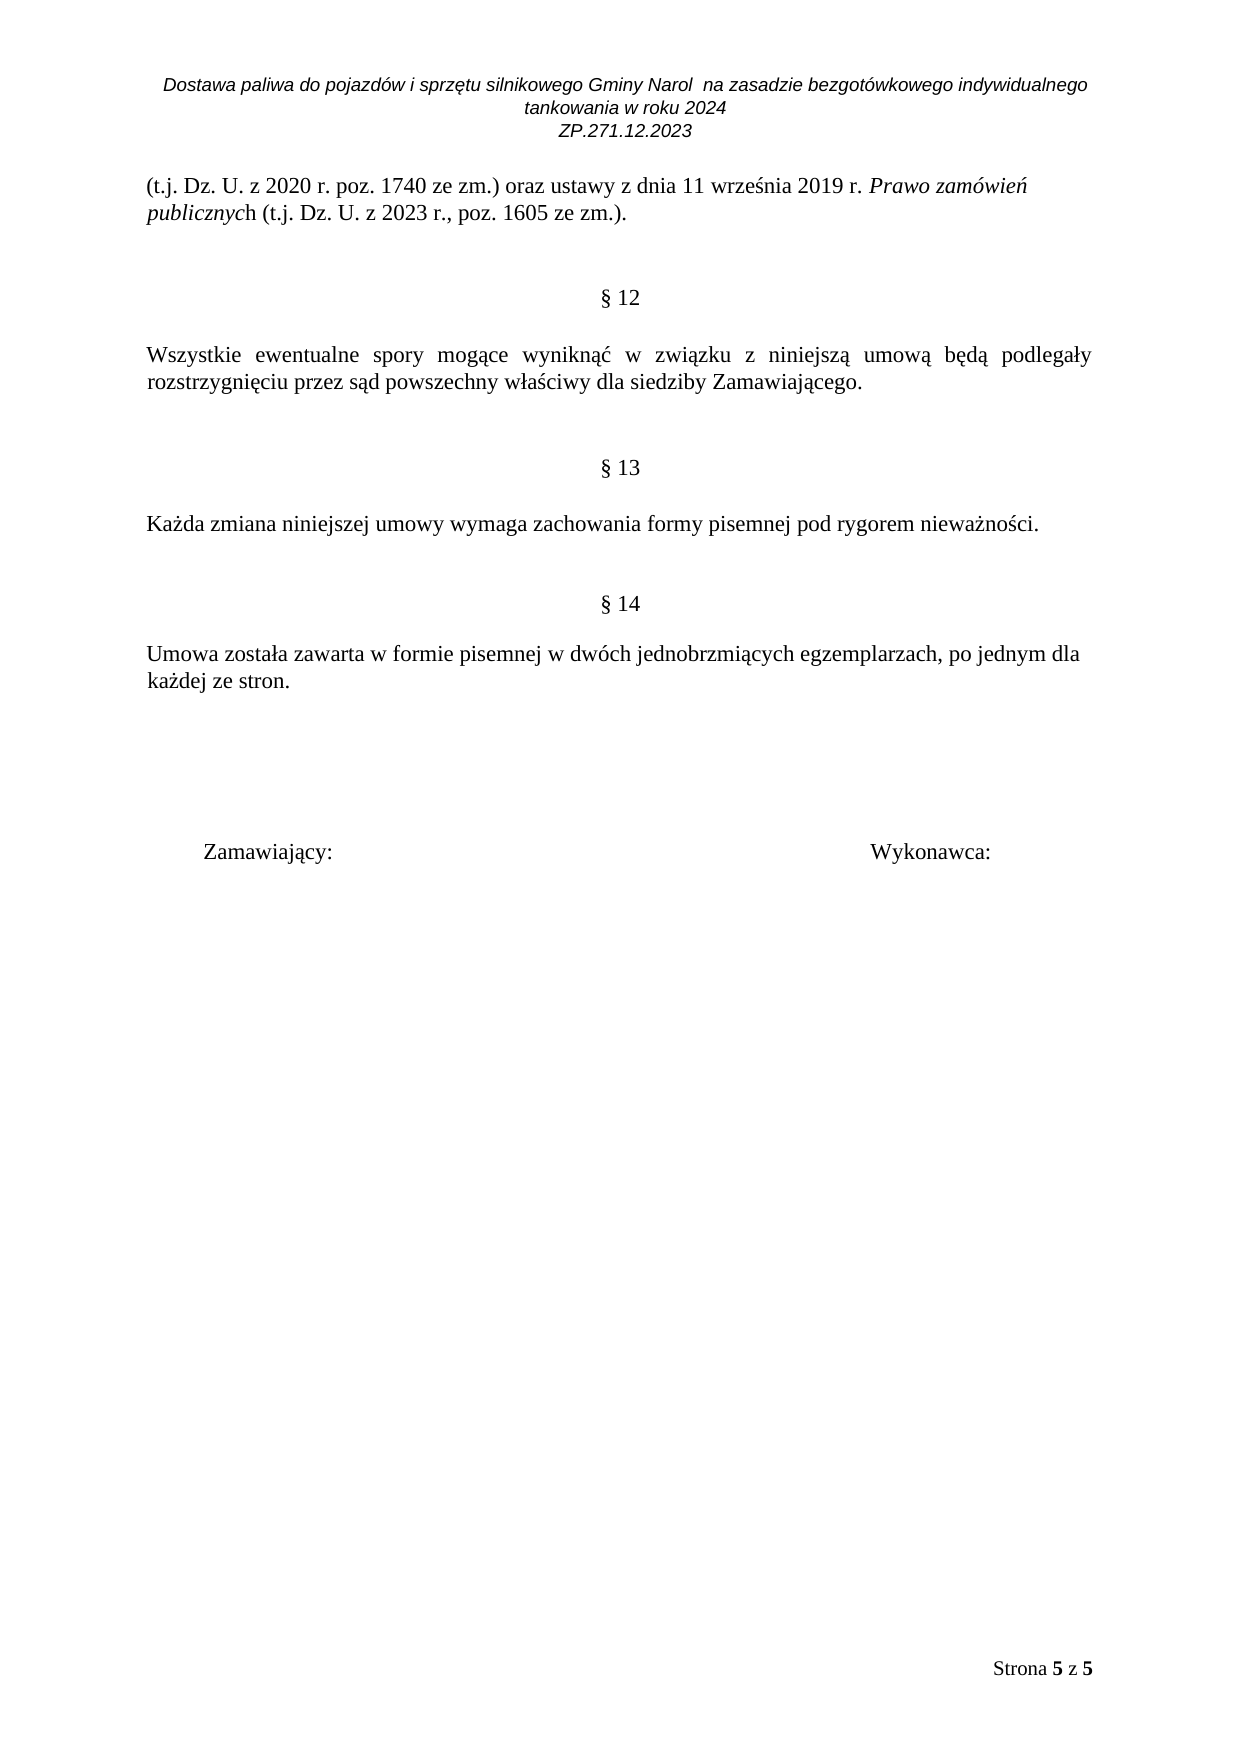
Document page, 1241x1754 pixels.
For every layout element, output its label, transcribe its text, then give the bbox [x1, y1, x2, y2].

text § 14 [600, 590, 1094, 616]
text (t.j. Dz. U. z 2020 r. poz. 1740 ze zm.) oraz ustawy z dnia 11 września 2019 r. Prawo zamówień publicznych (t.j. Dz. U. z 2023 r., poz. 1605 ze zm.). [146, 172, 1098, 225]
text § 12 [600, 284, 1094, 311]
text Zamawiający: Wykonawca: [146, 838, 1098, 864]
text Umowa została zawarta w formie pisemnej w dwóch jednobrzmiących egzemplarzach, po jednym dla każdej ze stron. [146, 640, 1098, 694]
text Każda zmiana niniejszej umowy wymaga zachowania formy pisemnej pod rygorem nieważności. [146, 510, 1094, 537]
text § 13 [600, 453, 1094, 480]
text Wszystkie ewentualne spory mogące wyniknąć w związku z niniejszą umową będą podlegały rozstrzygnięciu przez sąd powszechny właściwy dla siedziby Zamawiającego. [146, 341, 1094, 394]
